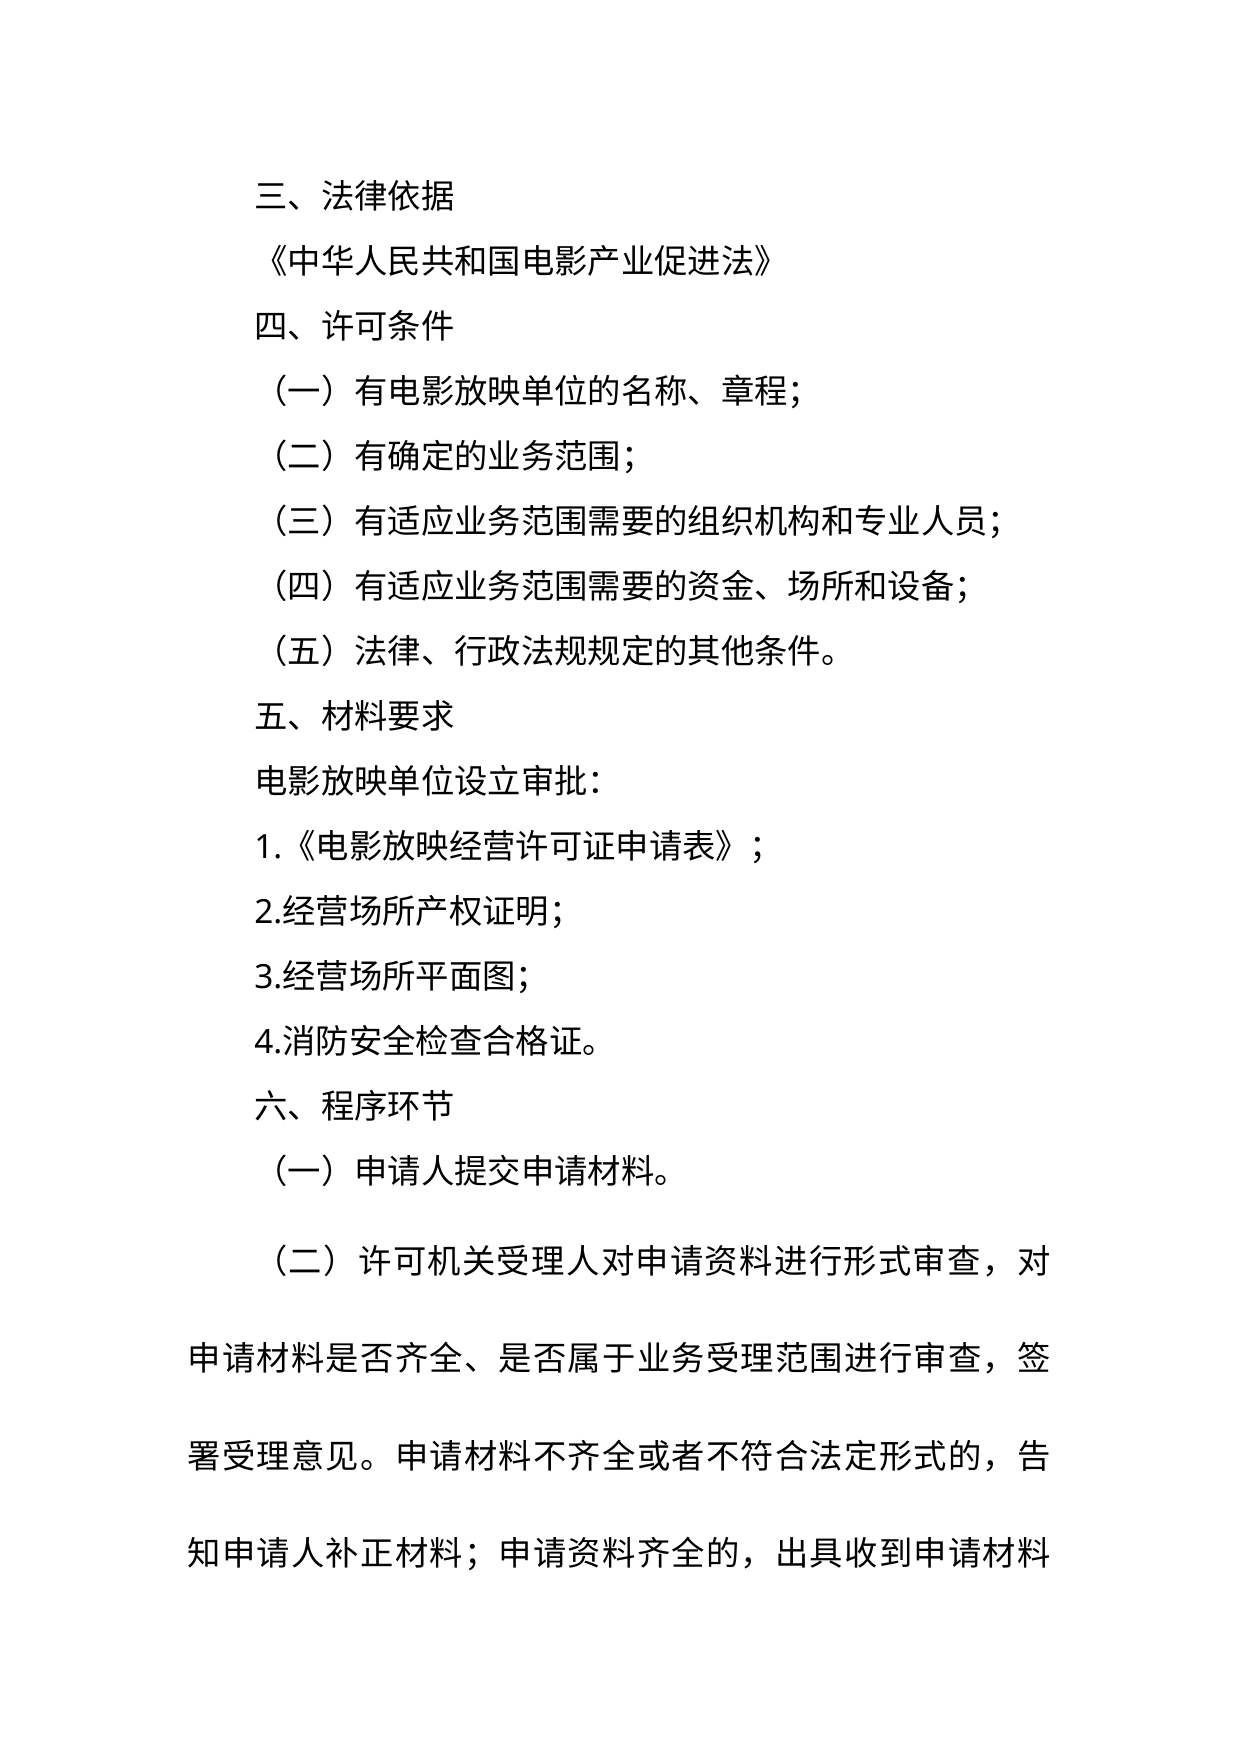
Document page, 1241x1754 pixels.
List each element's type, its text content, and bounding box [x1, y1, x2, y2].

text （五）法律、行政法规规定的其他条件。 [187, 617, 1053, 682]
text 3.经营场所平面图； [187, 942, 1053, 1007]
text 1.《电影放映经营许可证申请表》； [187, 812, 1053, 877]
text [187, 1226, 1053, 1583]
text （一）申请人提交申请材料。 [187, 1137, 1053, 1202]
text （一）有电影放映单位的名称、章程； [187, 357, 1053, 422]
text 《中华人民共和国电影产业促进法》 [187, 227, 1053, 292]
text 2.经营场所产权证明； [187, 877, 1053, 942]
text 电影放映单位设立审批： [187, 747, 1053, 812]
text （二）有确定的业务范围； [187, 422, 1053, 487]
text 4.消防安全检查合格证。 [187, 1007, 1053, 1072]
text 五、材料要求 [187, 682, 1053, 747]
text 六、程序环节 [187, 1072, 1053, 1137]
text （四）有适应业务范围需要的资金、场所和设备； [187, 552, 1053, 617]
text 四、许可条件 [187, 292, 1053, 357]
text 三、法律依据 [187, 162, 1053, 227]
text （三）有适应业务范围需要的组织机构和专业人员； [187, 487, 1053, 552]
